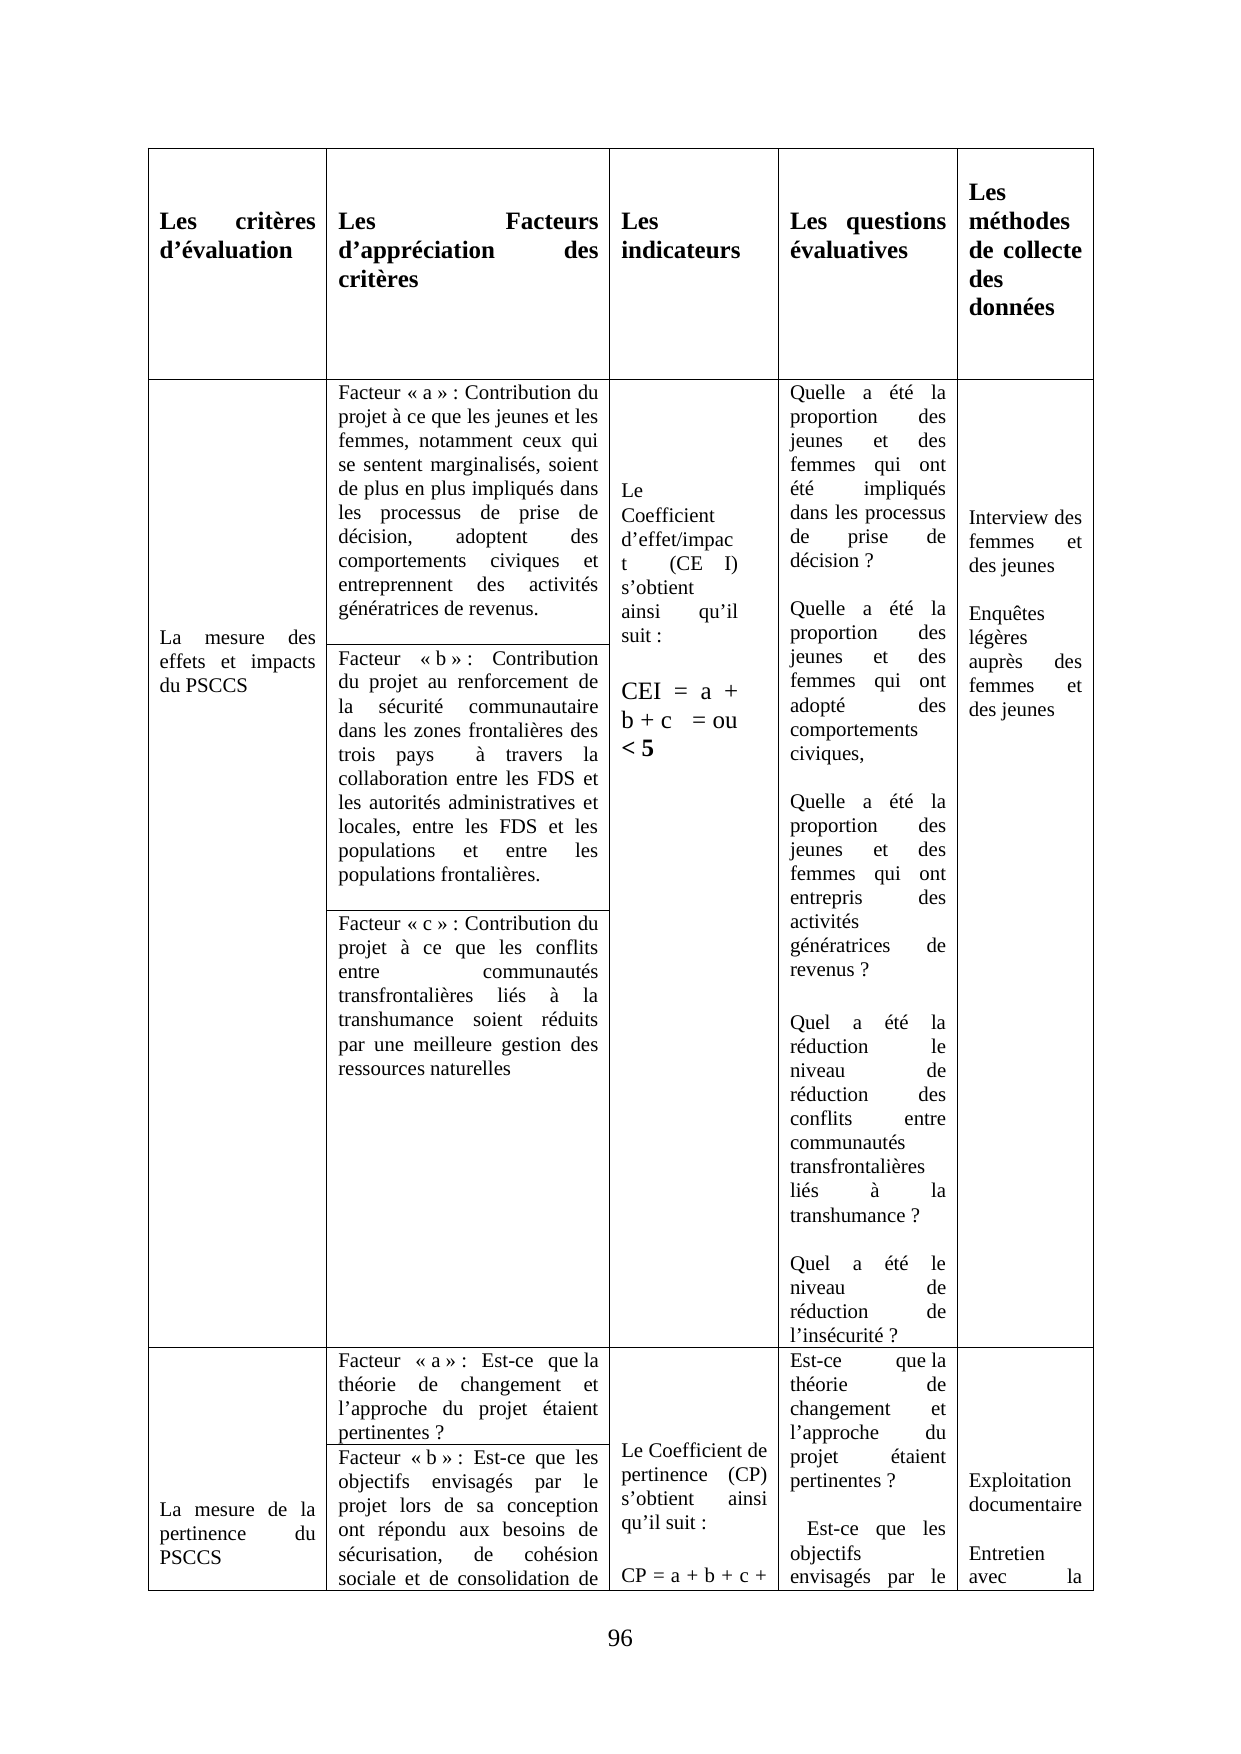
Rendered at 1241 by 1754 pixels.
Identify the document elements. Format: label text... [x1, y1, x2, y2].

table_cell Interview des femmes et des jeunes Enquêtes légères auprès des femmes et des jeunes [958, 380, 1093, 1347]
table_cell Facteur « a » : Est-ce que la théorie de changement et l’approche du projet étaient pertinentes ? [327, 1348, 609, 1444]
table_header Les critères d’évaluation [149, 149, 326, 379]
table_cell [327, 1445, 609, 1589]
table_header Les indicateurs [610, 149, 778, 379]
table_cell Quelle a été la proportion des jeunes et des femmes qui ont été impliqués dans les processus de prise de décision ? Quelle a été la proportion des jeunes et des femmes qui ont adopté des comportements civiques, Quelle a été la proportion des jeunes et des femmes qui ont entrepris des activités génératrices de revenus ? Quel a été la réduction le niveau de réduction des conflits entre communautés transfrontalières liés à la transhumance ? Quel a été le niveau de réduction de l’insécurité ? [779, 380, 957, 1347]
table_header Les méthodes de collecte des données [958, 149, 1093, 379]
table_header Les questions évaluatives [779, 149, 957, 379]
table_cell Facteur « c » : Contribution du projet à ce que les conflits entre communautés transfrontalières liés à la transhumance soient réduits par une meilleure gestion des ressources naturelles [327, 911, 609, 1347]
table_cell Exploitation documentaire Entretien avec la coordination du projet [958, 1348, 1093, 1589]
table_cell Facteur « a » : Contribution du projet à ce que les jeunes et les femmes, notamment ceux qui se sentent marginalisés, soient de plus en plus impliqués dans les processus de prise de décision, adoptent des comportements civiques et entreprennent des activités génératrices de revenus. [327, 380, 609, 644]
table_cell Est-ce que la théorie de changement et l’approche du projet étaient pertinentes ? Est-ce que les objectifs envisagés par le projet lors de sa conception ont répondu aux priorités ? Dans quelles mesures le projet a été conjointement élaboré, compris, intégré et opérationnalisé ? Dans quelle mesure les outils de suivi de la mise en œuvre ont été cohérents avec le cadre logique du projet ? [779, 1348, 957, 1589]
table_cell Le Coefficient d’effet/impact (CE I) s’obtient ainsi qu’il suit : CEI = a + b + c = ou < 5 [610, 380, 778, 1347]
table_header Les Facteurs d’appréciation des critères [327, 149, 609, 379]
table_cell La mesure de la pertinence du PSCCS [149, 1348, 326, 1589]
table_cell Le Coefficient de pertinence (CP) s’obtient ainsi qu’il suit : CP = a + b + c + d + e + f = ou < 5 [610, 1348, 778, 1589]
table_cell Facteur « b » : Contribution du projet au renforcement de la sécurité communautaire dans les zones frontalières des trois pays à travers la collaboration entre les FDS et les autorités administratives et locales, entre les FDS et les populations et entre les populations frontalières. [327, 645, 609, 910]
table_cell La mesure des effets et impacts du PSCCS [149, 380, 326, 1347]
